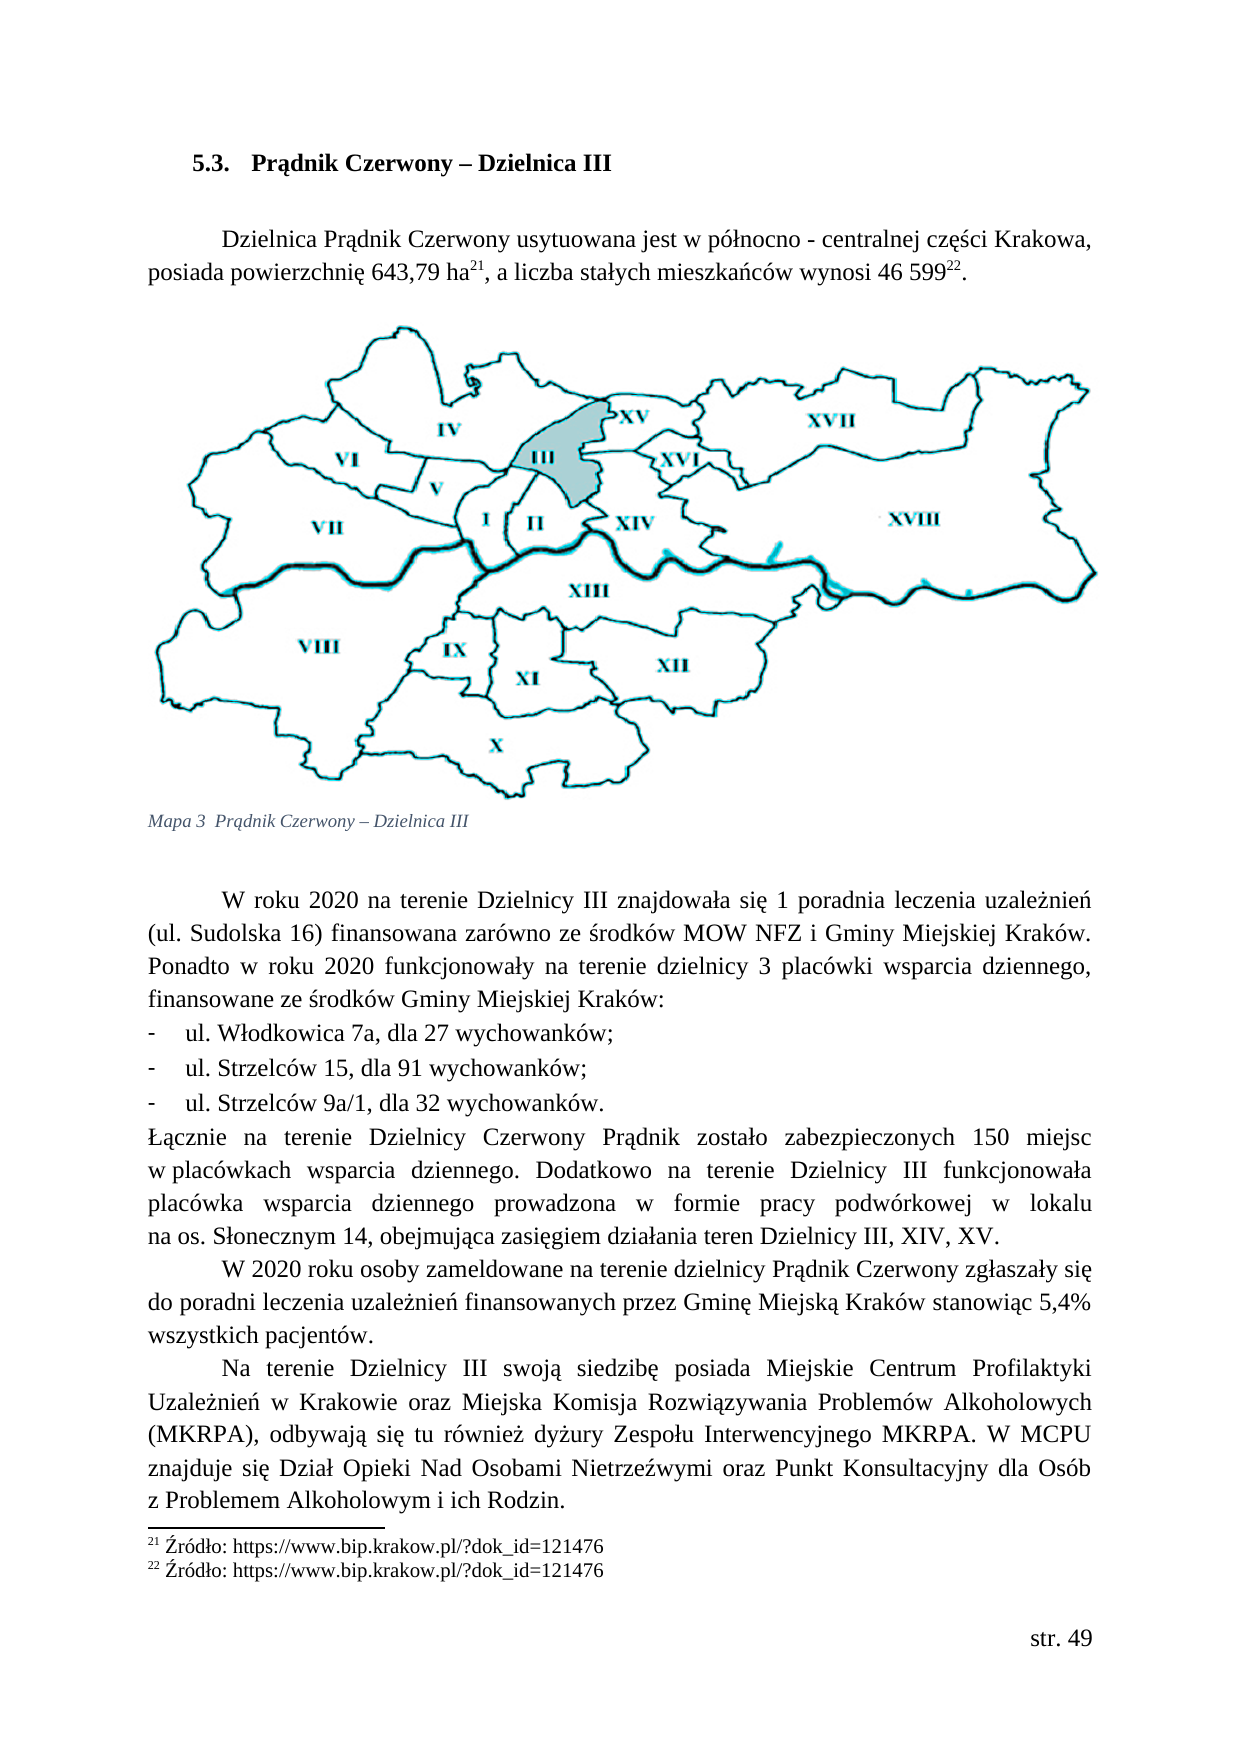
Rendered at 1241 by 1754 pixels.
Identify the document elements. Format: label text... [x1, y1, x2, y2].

list ul. Strzelców 9a/1, dla 32 wychowanków. [148, 1087, 1093, 1118]
list ul. Strzelców 15, dla 91 wychowanków; [148, 1052, 1093, 1083]
subtitle Prądnik Czerwony – Dzielnica III [192, 148, 1093, 176]
list ul. Włodkowica 7a, dla 27 wychowanków; [148, 1017, 1093, 1048]
text W 2020 roku osoby zameldowane na terenie dzielnicy Prądnik Czerwony zgłaszały się do poradni leczenia uzależnień finansowanych przez Gminę Miejską Kraków stanowiąc 5,4% wszystkich pacjentów. [148, 1254, 1093, 1349]
text Mapa 3 Prądnik Czerwony – Dzielnica III [148, 810, 1093, 831]
text W roku 2020 na terenie Dzielnicy III znajdowała się 1 poradnia leczenia uzależnień (ul. Sudolska 16) finansowana zarówno ze środków MOW NFZ i Gminy Miejskiej Kraków. Ponadto w roku 2020 funkcjonowały na terenie dzielnicy 3 placówki wsparcia dziennego, finansowane ze środków Gminy Miejskiej Kraków: [148, 885, 1093, 1013]
text Dzielnica Prądnik Czerwony usytuowana jest w północno - centralnej części Krakowa, posiada powierzchnię 643,79 ha, a liczba stałych mieszkańców wynosi 46 599. [148, 224, 1093, 286]
text Łącznie na terenie Dzielnicy Czerwony Prądnik zostało zabezpieczonych 150 miejsc w placówkach wsparcia dziennego. Dodatkowo na terenie Dzielnicy III funkcjonowała placówka wsparcia dziennego prowadzona w formie pracy podwórkowej w lokalu na os. Słonecznym 14, obejmująca zasięgiem działania teren Dzielnicy III, XIV, XV. [148, 1122, 1093, 1250]
picture [147, 322, 1106, 806]
text Na terenie Dzielnicy III swoją siedzibę posiada Miejskie Centrum Profilaktyki Uzależnień w Krakowie oraz Miejska Komisja Rozwiązywania Problemów Alkoholowych (MKRPA), odbywają się tu również dyżury Zespołu Interwencyjnego MKRPA. W MCPU znajduje się Dział Opieki Nad Osobami Nietrzeźwymi oraz Punkt Konsultacyjny dla Osób z Problemem Alkoholowym i ich Rodzin. [148, 1353, 1093, 1514]
